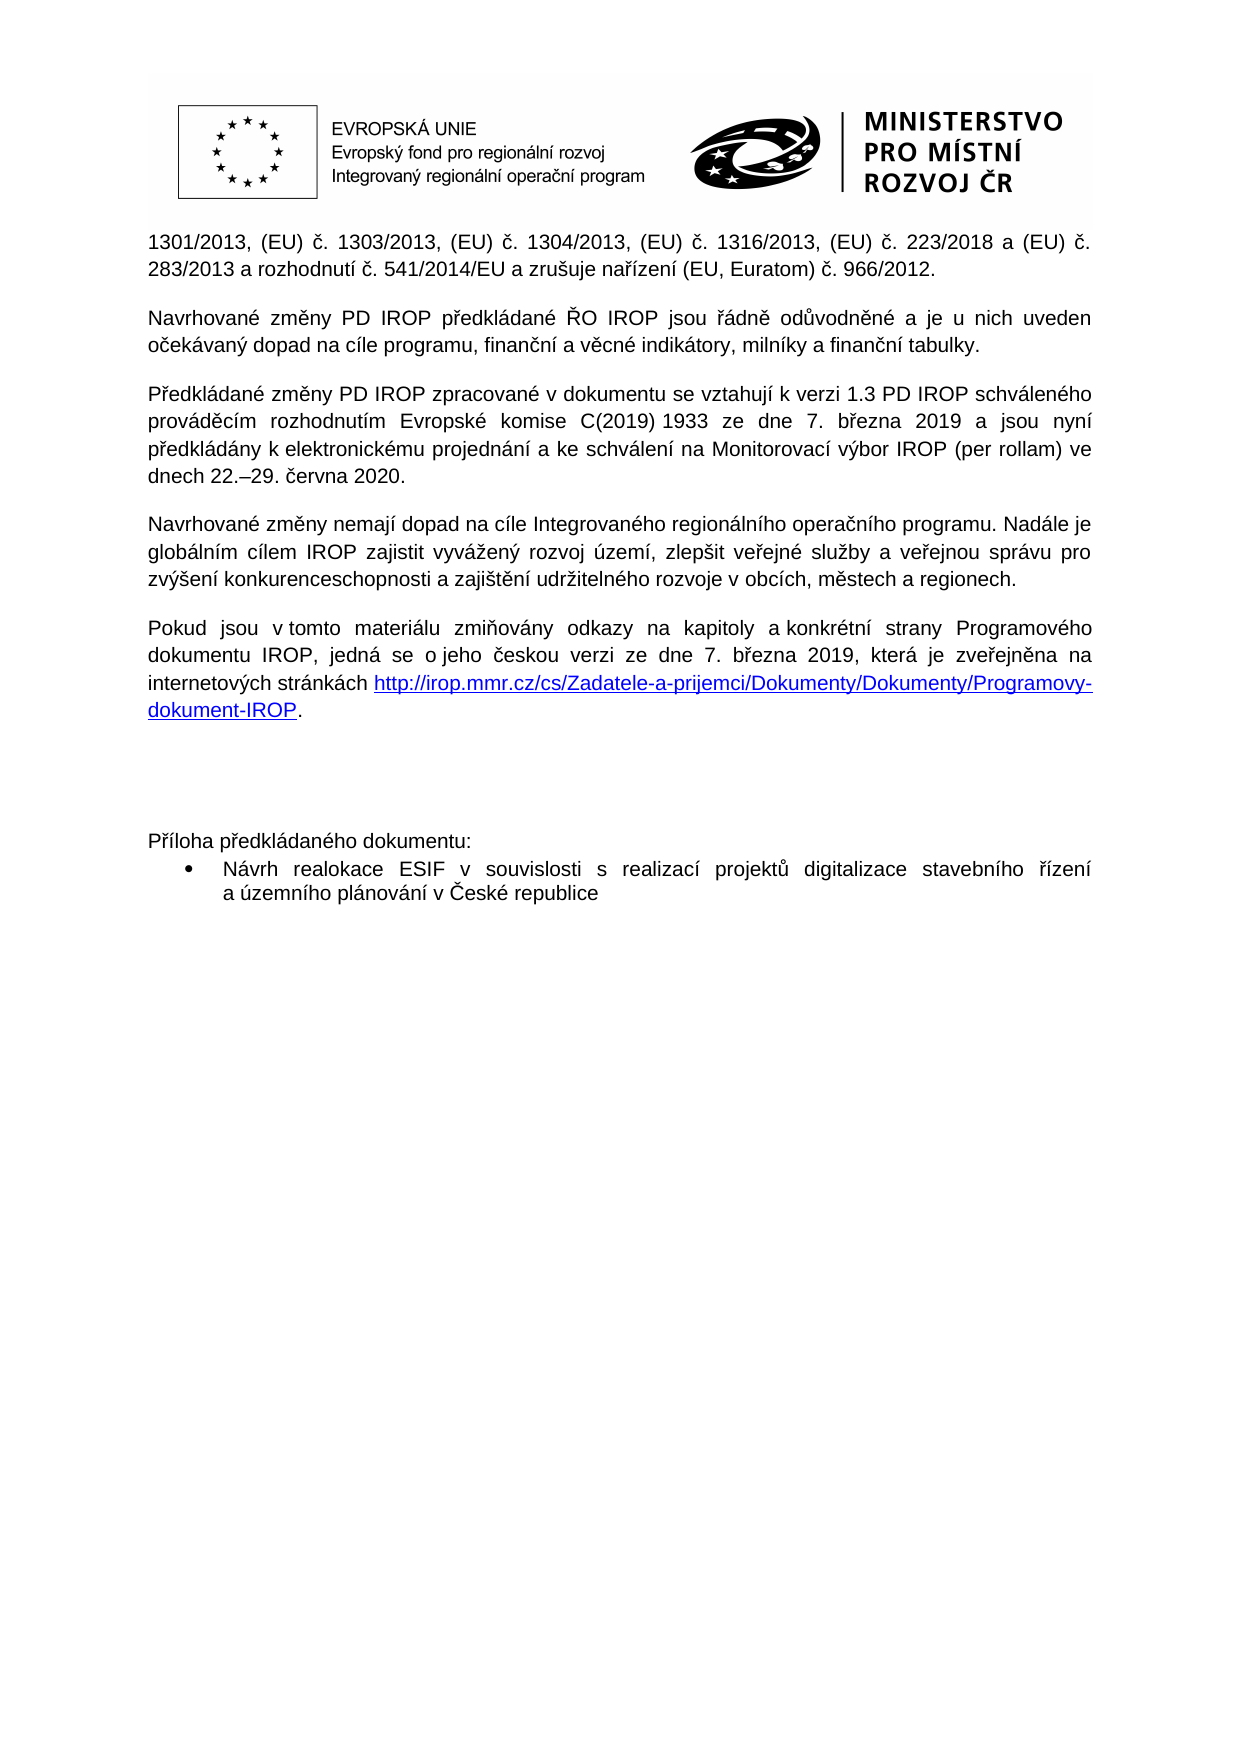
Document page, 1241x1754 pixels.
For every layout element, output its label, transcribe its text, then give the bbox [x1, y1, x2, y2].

text Pokud jsou v tomto materiálu zmiňovány odkazy na kapitoly a konkrétní strany Programového dokumentu IROP, jedná se o jeho českou verzi ze dne 7. března 2019, která je zveřejněna na internetových stránkách http://irop.mmr.cz/cs/Zadatele-a-prijemci/Dokumenty/Dokumenty/Programovy-dokument-IROP. [148, 616, 1093, 722]
text Navrhované změny nemají dopad na cíle Integrovaného regionálního operačního programu. Nadále je globálním cílem IROP zajistit vyvážený rozvoj území, zlepšit veřejné služby a veřejnou správu pro zvýšení konkurenceschopnosti a zajištění udržitelného rozvoje v obcích, městech a regionech. [148, 512, 1093, 591]
text Navrhované změny PD IROP předkládané ŘO IROP jsou řádně odůvodněné a je u nich uveden očekávaný dopad na cíle programu, finanční a věcné indikátory, milníky a finanční tabulky. [148, 306, 1093, 357]
list Návrh realokace ESIF v souvislosti s realizací projektů digitalizace stavebního řízení a územního plánování v České republice [185, 856, 1093, 904]
text Předkládané změny PD IROP zpracované v dokumentu se vztahují k verzi 1.3 PD IROP schváleného prováděcím rozhodnutím Evropské komise C(2019) 1933 ze dne 7. března 2019 a jsou nyní předkládány k elektronickému projednání a ke schválení na Monitorovací výbor IROP (per rollam) ve dnech 22.–29. června 2020. [148, 381, 1093, 488]
text Příloha předkládaného dokumentu: [148, 829, 1093, 853]
picture [147, 73, 1093, 230]
